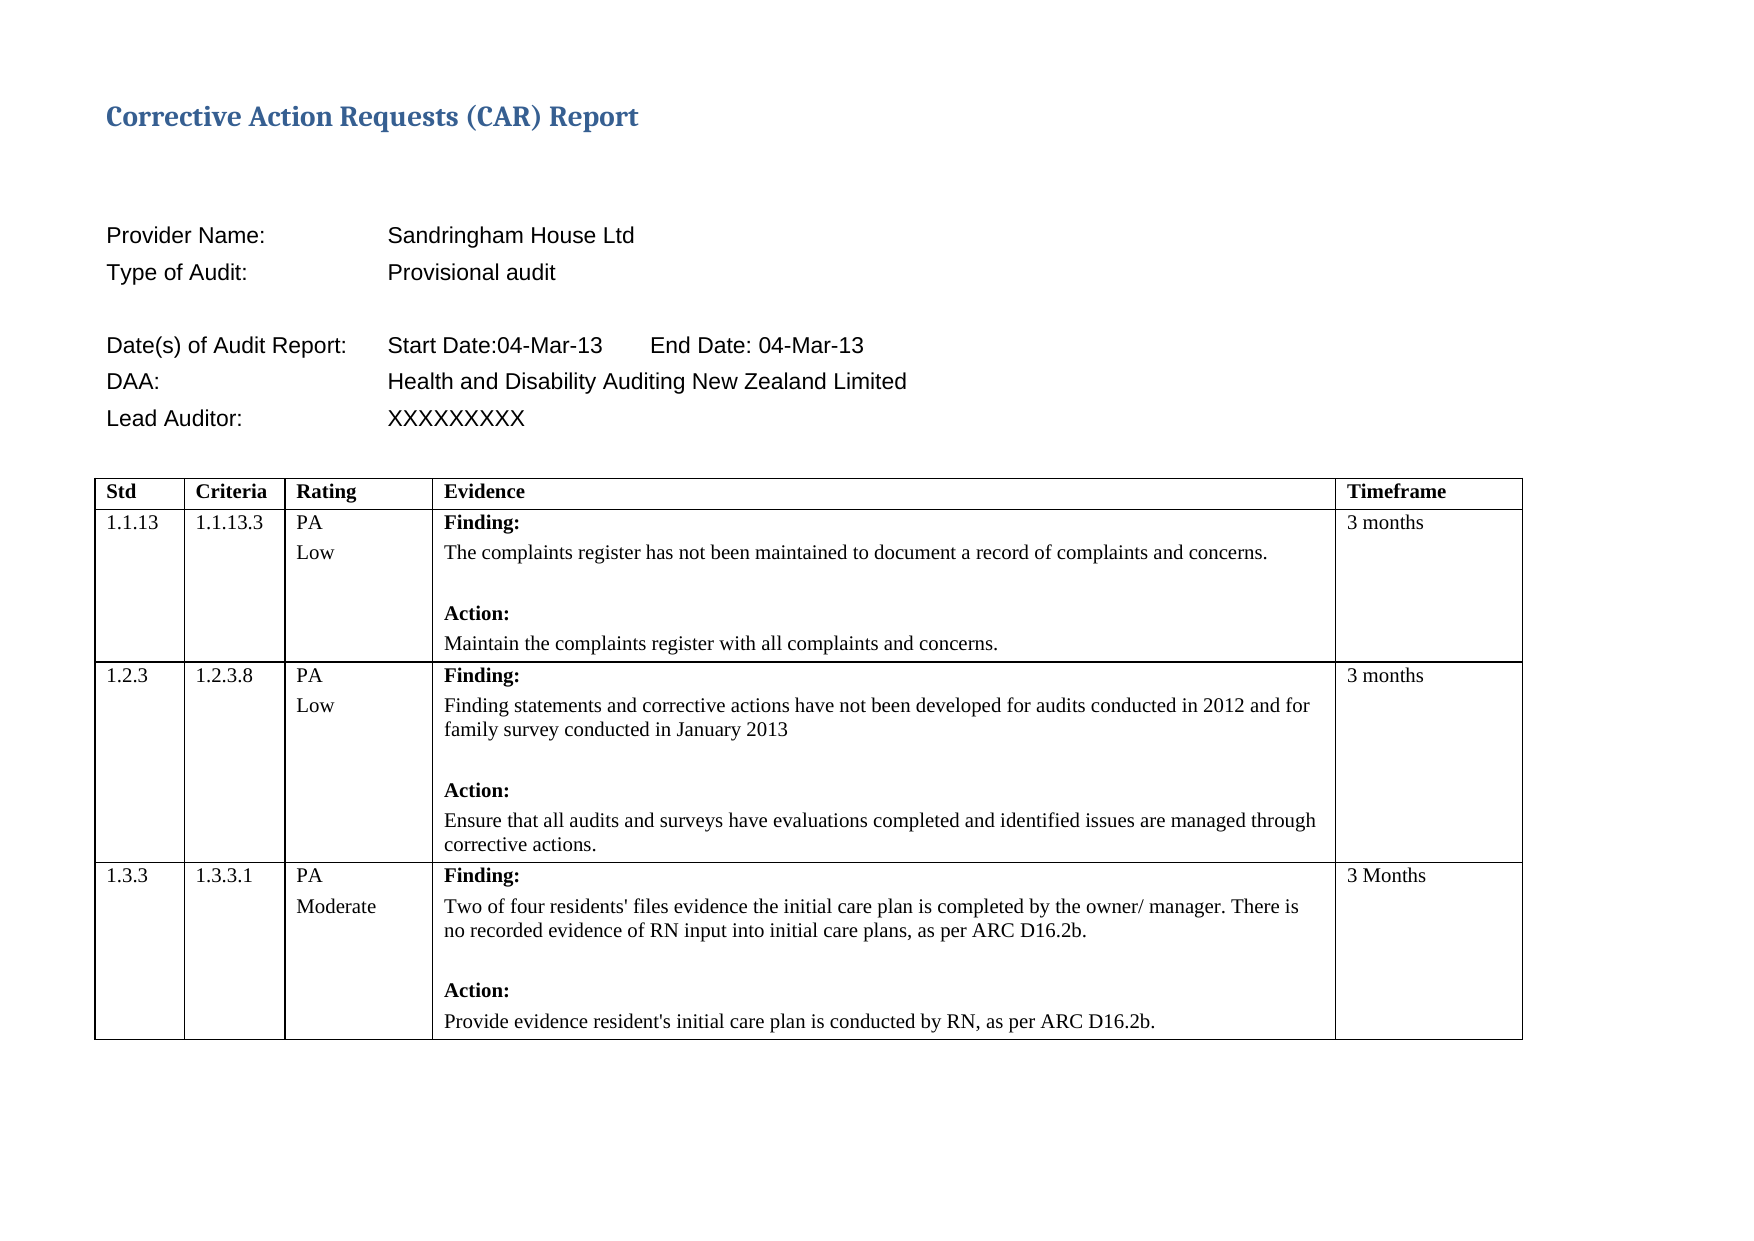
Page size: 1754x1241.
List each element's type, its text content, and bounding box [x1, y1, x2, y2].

table_cell 1.2.3.8 [185, 663, 284, 862]
table_cell 3 Months [1336, 863, 1522, 1039]
text Type of Audit: Provisional audit [106, 259, 1648, 285]
table_cell 1.3.3.1 [185, 863, 284, 1039]
table_cell 1.1.13 [96, 510, 184, 661]
text DAA: Health and Disability Auditing New Zealand Limited [106, 368, 1648, 394]
table_header Timeframe [1336, 479, 1522, 509]
table_cell 1.1.13.3 [185, 510, 284, 661]
table_cell PA Moderate [286, 863, 432, 1039]
table_cell Finding: The complaints register has not been maintained to document a record of complaints and concerns. Action: Maintain the complaints register with all complaints and concerns. [433, 510, 1335, 661]
table_header Evidence [433, 479, 1335, 509]
table_cell 3 months [1336, 663, 1522, 862]
table_header Criteria [185, 479, 284, 509]
table_cell Finding: Finding statements and corrective actions have not been developed for audits conducted in 2012 and for family survey conducted in January 2013 Action: Ensure that all audits and surveys have evaluations completed and identified issues are managed through corrective actions. [433, 663, 1335, 862]
table_cell 1.3.3 [96, 863, 184, 1039]
table_cell Finding: Two of four residents' files evidence the initial care plan is completed by the owner/ manager. There is no recorded evidence of RN input into initial care plans, as per ARC D16.2b. Action: Provide evidence resident's initial care plan is conducted by RN, as per ARC D16.2b. [433, 863, 1335, 1039]
table_cell 3 months [1336, 510, 1522, 661]
table_header Rating [286, 479, 432, 509]
table_cell PA Low [286, 510, 432, 661]
table_cell PA Low [286, 663, 432, 862]
text Provider Name: Sandringham House Ltd [106, 222, 1648, 249]
table_cell 1.2.3 [96, 663, 184, 862]
text Corrective Action Requests (CAR) Report [106, 100, 1648, 134]
table_header Std [96, 479, 184, 509]
text Lead Auditor: XXXXXXXXX [106, 404, 1648, 431]
text Date(s) of Audit Report: Start Date:04-Mar-13 End Date: 04-Mar-13 [106, 332, 1648, 358]
